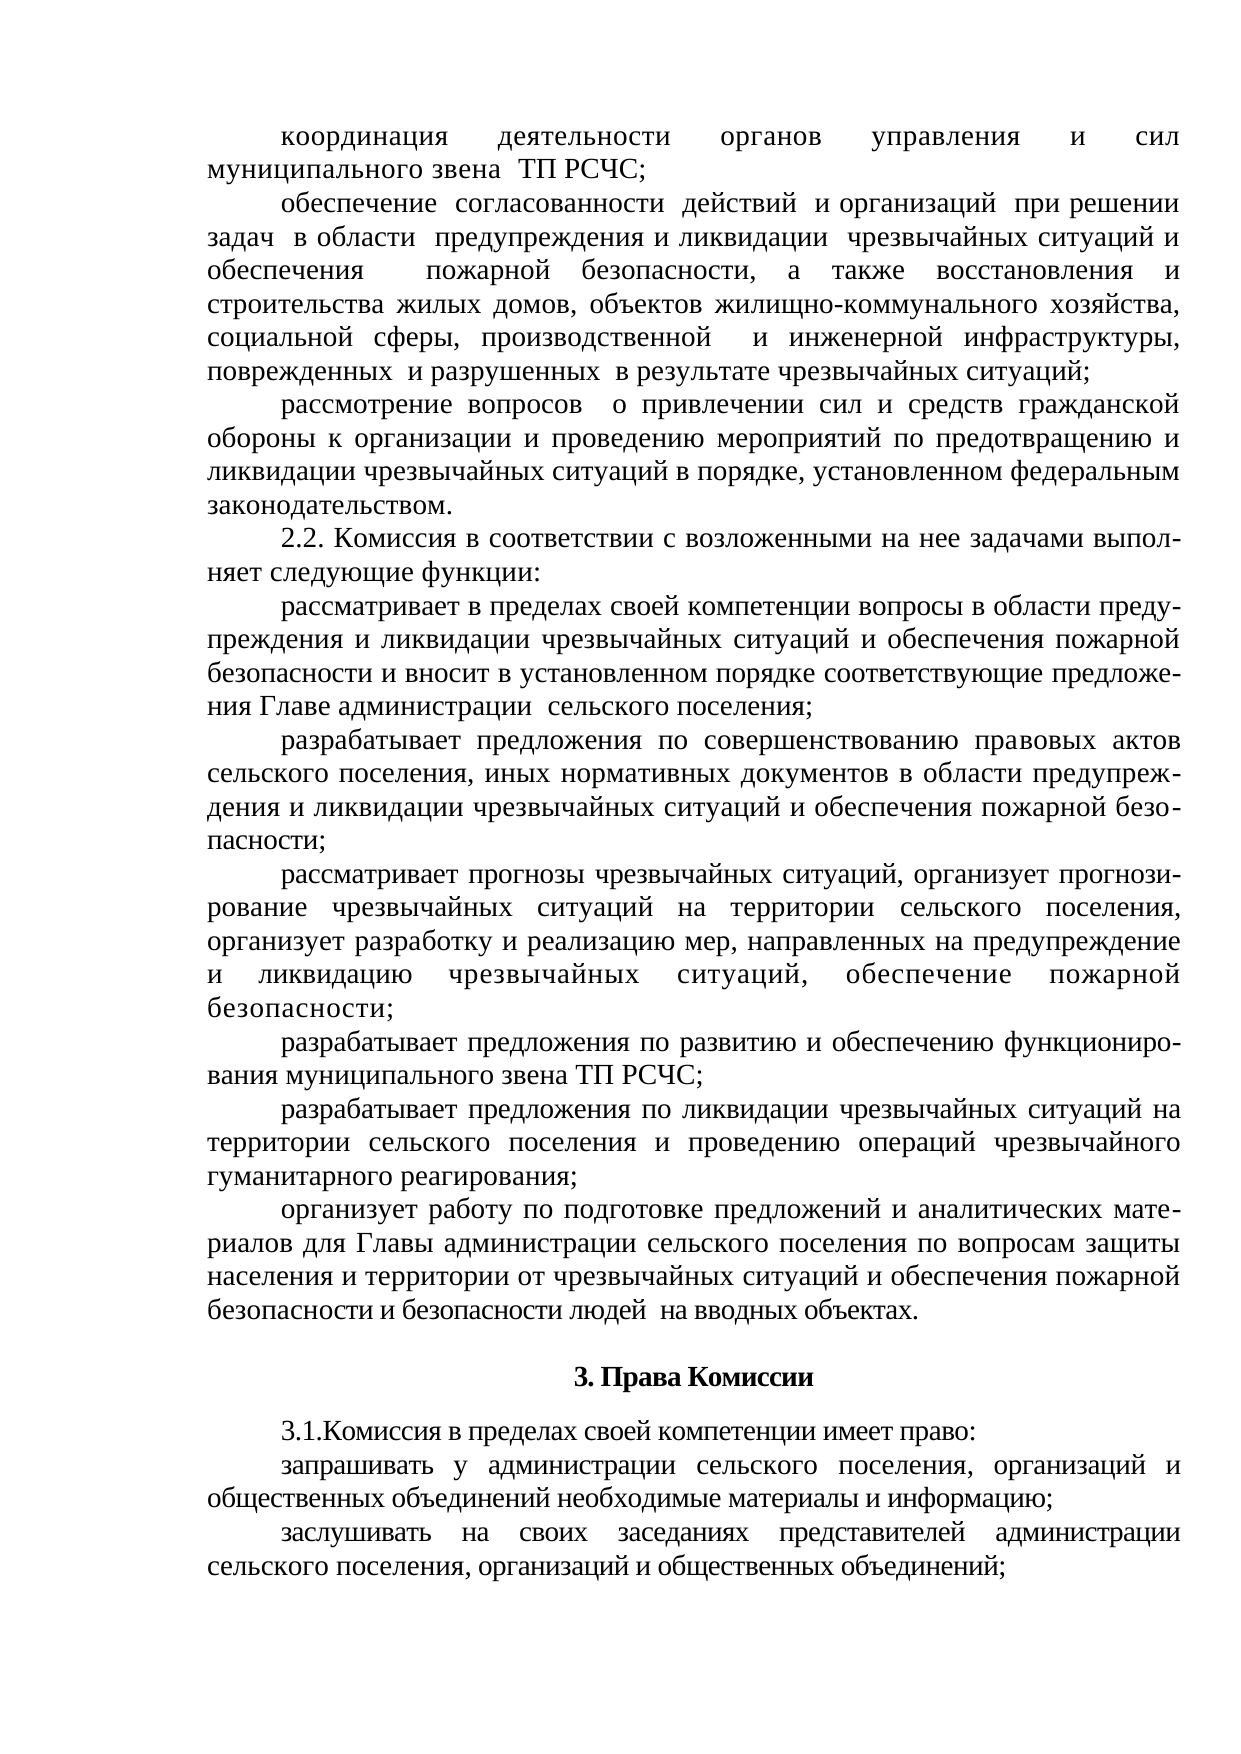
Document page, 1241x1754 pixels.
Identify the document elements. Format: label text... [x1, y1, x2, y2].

text организует работу по подготовке предложений и аналитических материалов для Главы администрации сельского поселения по вопросам защиты населения и территории от чрезвычайных ситуаций и обеспечения пожарной безопасности и безопасности людей на вводных объектах. [207, 1191, 1181, 1326]
text 3.1.Комиссия в пределах своей компетенции имеет право: [207, 1413, 1181, 1447]
text обеспечение согласованности действий и организаций при решении задач в области предупреждения и ликвидации чрезвычайных ситуаций и обеспечения пожарной безопасности, а также восстановления и строительства жилых домов, объектов жилищно-коммунального хозяйства, социальной сферы, производственной и инженерной инфраструктуры, поврежденных и разрушенных в результате чрезвычайных ситуаций; [207, 185, 1181, 386]
text разрабатывает предложения по ликвидации чрезвычайных ситуаций на территории сельского поселения и проведению операций чрезвычайного гуманитарного реагирования; [207, 1091, 1181, 1191]
text разрабатывает предложения по совершенствованию правовых актов сельского поселения, иных нормативных документов в области предупреждения и ликвидации чрезвычайных ситуаций и обеспечения пожарной безопасности; [207, 722, 1181, 856]
text запрашивать у администрации сельского поселения, организаций и общественных объединений необходимые материалы и информацию; [207, 1447, 1181, 1514]
text координация деятельности органов управления и сил муниципального звена ТП РСЧС; [207, 118, 1181, 185]
text 2.2. Комиссия в соответствии с возложенными на нее задачами выполняет следующие функции: [207, 521, 1181, 588]
text рассматривает в пределах своей компетенции вопросы в области предупреждения и ликвидации чрезвычайных ситуаций и обеспечения пожарной безопасности и вносит в установленном порядке соответствующие предложения Главе администрации сельского поселения; [207, 588, 1181, 722]
text рассматривает прогнозы чрезвычайных ситуаций, организует прогнозирование чрезвычайных ситуаций на территории сельского поселения, организует разработку и реализацию мер, направленных на предупреждение и ликвидацию чрезвычайных ситуаций, обеспечение пожарной безопасности; [207, 856, 1181, 1024]
text рассмотрение вопросов о привлечении сил и средств гражданской обороны к организации и проведению мероприятий по предотвращению и ликвидации чрезвычайных ситуаций в порядке, установленном федеральным законодательством. [207, 386, 1181, 521]
text заслушивать на своих заседаниях представителей администрации сельского поселения, организаций и общественных объединений; [207, 1514, 1181, 1581]
text разрабатывает предложения по развитию и обеспечению функционирования муниципального звена ТП РСЧС; [207, 1024, 1181, 1091]
text 3. Права Комиссии [207, 1359, 1181, 1393]
